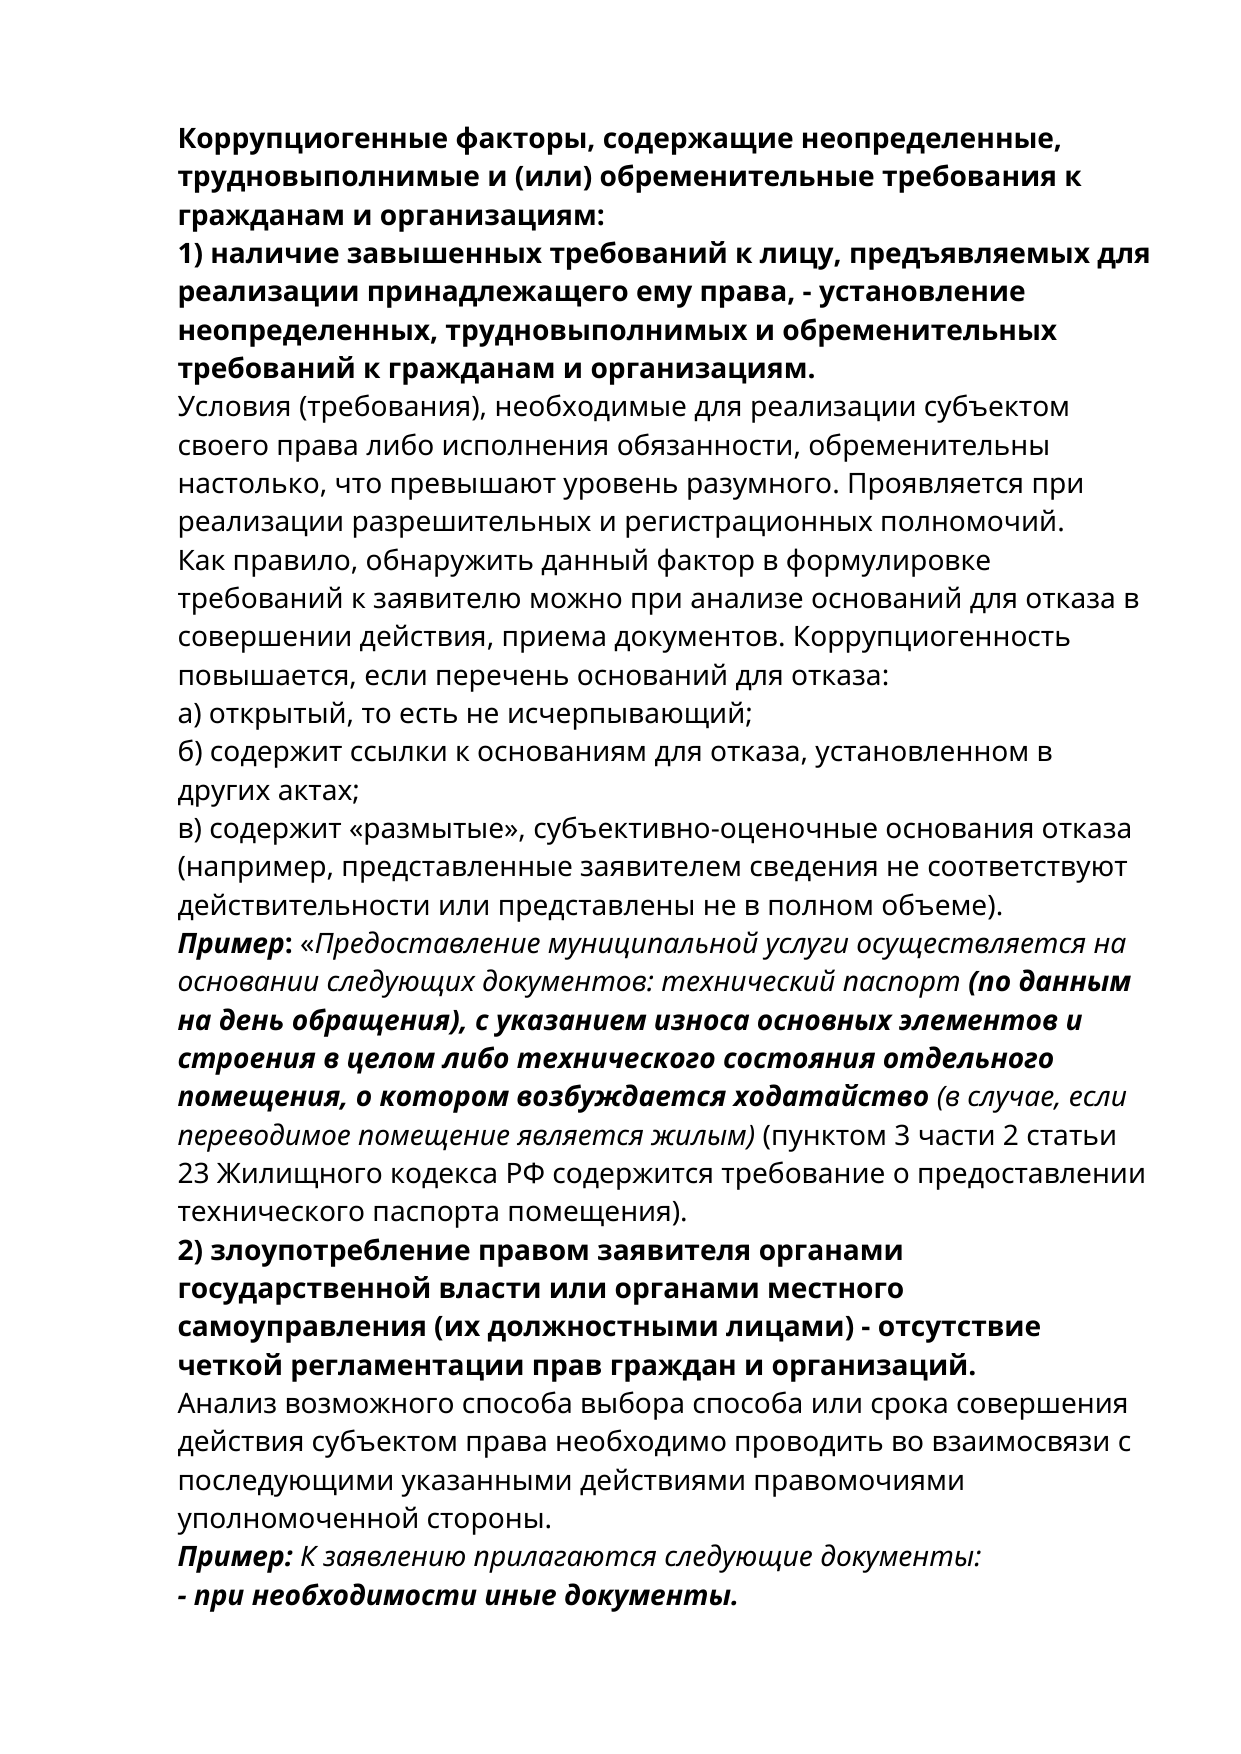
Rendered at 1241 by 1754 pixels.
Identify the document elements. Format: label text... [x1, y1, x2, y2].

text Условия (требования), необходимые для реализации субъектом своего права либо исполнения обязанности, обременительны настолько, что превышают уровень разумного. Проявляется при реализации разрешительных и регистрационных полномочий. [177, 386, 1152, 540]
text - при необходимости иные документы. [177, 1575, 1152, 1613]
text 2) злоупотребление правом заявителя органами государственной власти или органами местного самоуправления (их должностными лицами) - отсутствие четкой регламентации прав граждан и организаций. [177, 1230, 1152, 1383]
text Анализ возможного способа выбора способа или срока совершения действия субъектом права необходимо проводить во взаимосвязи с последующими указанными действиями правомочиями уполномоченной стороны. [177, 1383, 1152, 1536]
text Пример: К заявлению прилагаются следующие документы: [177, 1536, 1152, 1575]
text 1) наличие завышенных требований к лицу, предъявляемых для реализации принадлежащего ему права, - установление неопределенных, трудновыполнимых и обременительных требований к гражданам и организациям. [177, 233, 1152, 386]
text б) содержит ссылки к основаниям для отказа, установленном в других актах; [177, 731, 1152, 808]
text Пример: «Предоставление муниципальной услуги осуществляется на основании следующих документов: технический паспорт (по данным на день обращения), с указанием износа основных элементов и строения в целом либо технического состояния отдельного помещения, о котором возбуждается ходатайство (в случае, если переводимое помещение является жилым) (пунктом 3 части 2 статьи 23 Жилищного кодекса РФ содержится требование о предоставлении технического паспорта помещения). [177, 923, 1152, 1230]
text Коррупциогенные факторы, содержащие неопределенные, трудновыполнимые и (или) обременительные требования к гражданам и организациям: [177, 118, 1152, 233]
text в) содержит «размытые», субъективно-оценочные основания отказа (например, представленные заявителем сведения не соответствуют действительности или представлены не в полном объеме). [177, 808, 1152, 923]
text а) открытый, то есть не исчерпывающий; [177, 693, 1152, 731]
text Как правило, обнаружить данный фактор в формулировке требований к заявителю можно при анализе оснований для отказа в совершении действия, приема документов. Коррупциогенность повышается, если перечень оснований для отказа: [177, 540, 1152, 693]
